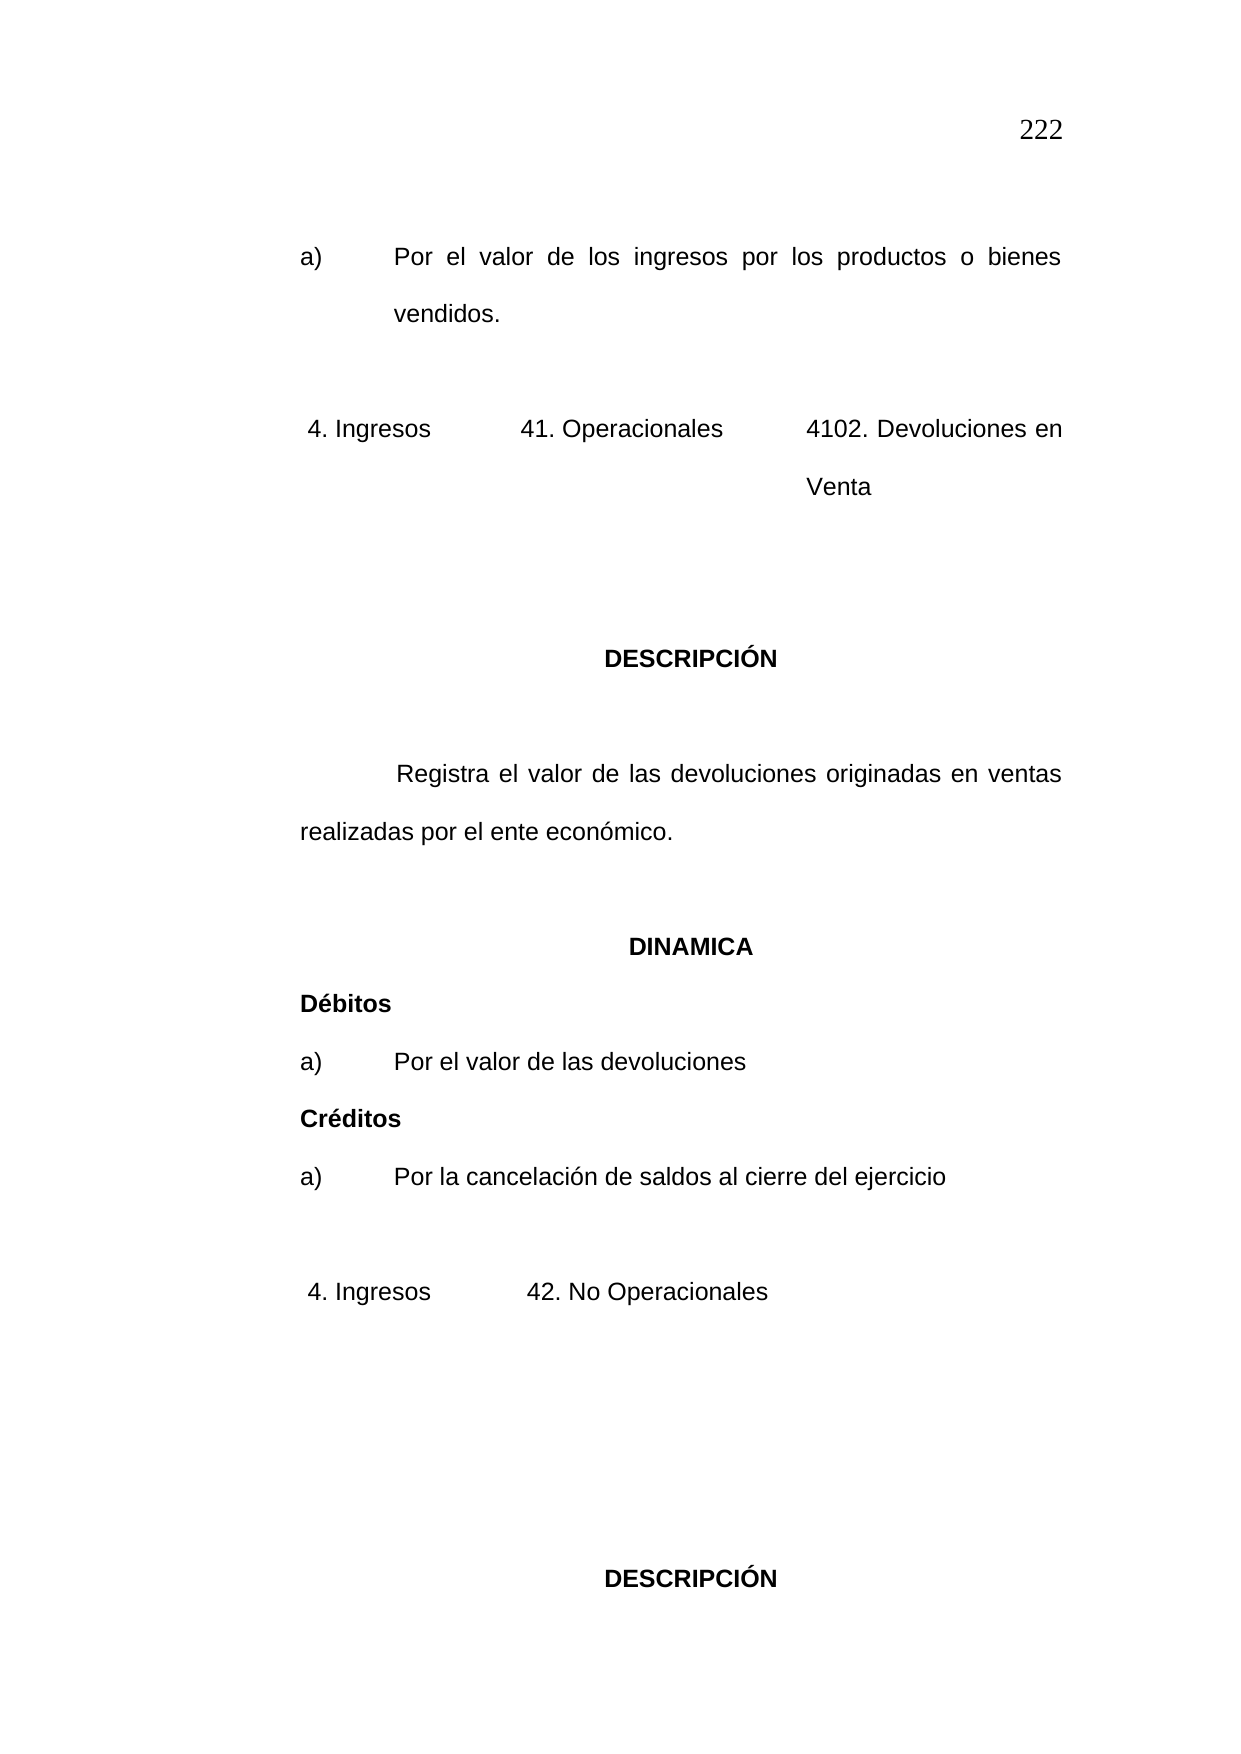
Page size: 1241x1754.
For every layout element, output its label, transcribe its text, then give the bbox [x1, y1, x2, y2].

text Créditos [244, 1104, 1063, 1133]
text Registra el valor de las devoluciones originadas en ventas realizadas por el ente económico. [300, 759, 1063, 846]
text DESCRIPCIÓN [244, 1564, 1063, 1593]
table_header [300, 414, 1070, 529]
text DINAMICA [244, 932, 1063, 961]
list Por la cancelación de saldos al cierre del ejercicio [300, 1162, 1063, 1191]
text DESCRIPCIÓN [244, 644, 1063, 673]
list Por el valor de las devoluciones [244, 1047, 1063, 1076]
text Débitos [244, 989, 1063, 1018]
list Por el valor de los ingresos por los productos o bienes vendidos. [300, 146, 1063, 328]
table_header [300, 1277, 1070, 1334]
